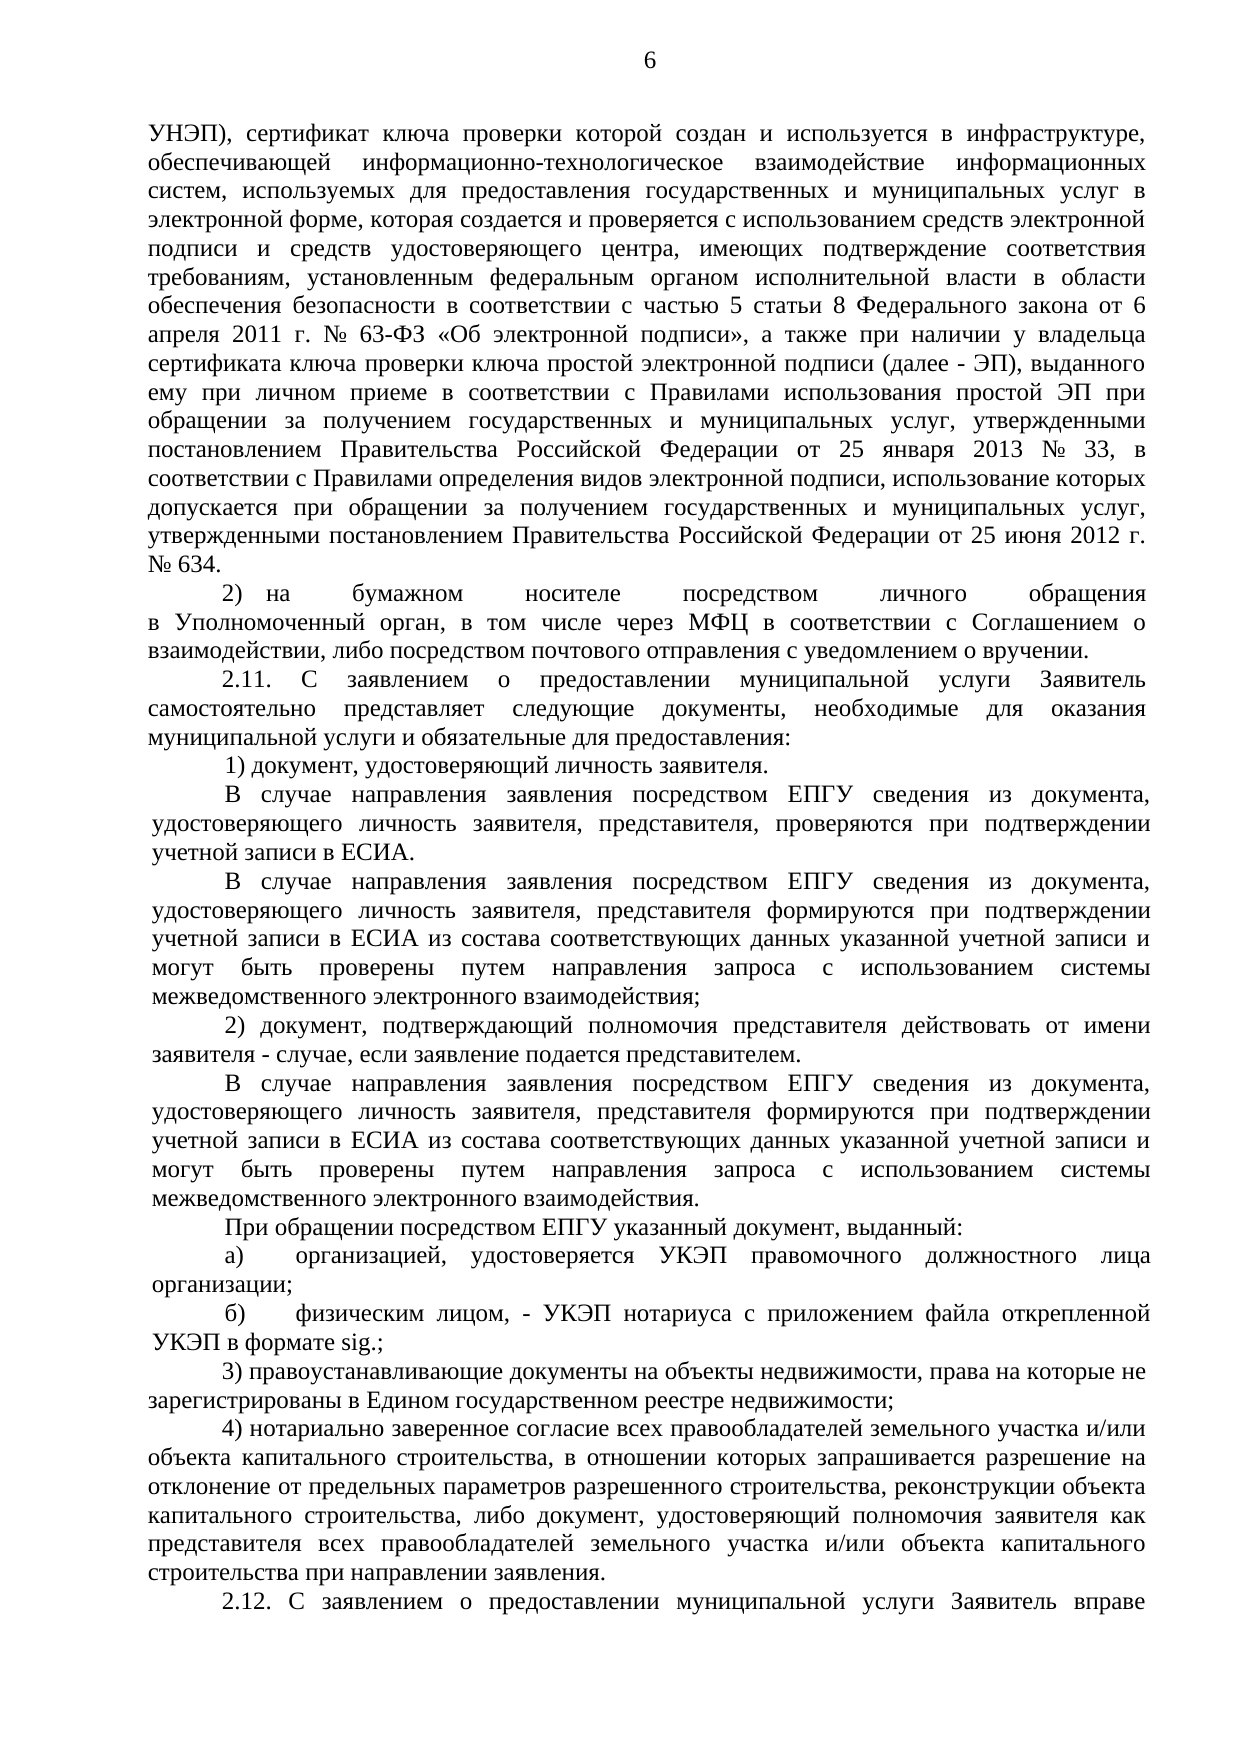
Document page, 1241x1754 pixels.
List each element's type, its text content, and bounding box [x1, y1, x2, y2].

text 2.11. С заявлением о предоставлении муниципальной услуги Заявитель самостоятельно представляет следующие документы, необходимые для оказания муниципальной услуги и обязательные для предоставления: [148, 664, 1147, 751]
text 1) документ, удостоверяющий личность заявителя. [152, 751, 1152, 779]
text а) организацией, удостоверяется УКЭП правомочного должностного лица организации; [152, 1241, 1152, 1298]
text При обращении посредством ЕПГУ указанный документ, выданный: [152, 1212, 1152, 1240]
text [148, 1586, 1146, 1615]
text В случае направления заявления посредством ЕПГУ сведения из документа, удостоверяющего личность заявителя, представителя формируются при подтверждении учетной записи в ЕСИА из состава соответствующих данных указанной учетной записи и могут быть проверены путем направления запроса с использованием системы межведомственного электронного взаимодействия. [152, 1068, 1152, 1211]
text В случае направления заявления посредством ЕПГУ сведения из документа, удостоверяющего личность заявителя, представителя, проверяются при подтверждении учетной записи в ЕСИА. [152, 779, 1152, 866]
text 2) документ, подтверждающий полномочия представителя действовать от имени заявителя - случае, если заявление подается представителем. [152, 1010, 1152, 1067]
text 4) нотариально заверенное согласие всех правообладателей земельного участка и/или объекта капитального строительства, в отношении которых запрашивается разрешение на отклонение от предельных параметров разрешенного строительства, реконструкции объекта капитального строительства, либо документ, удостоверяющий полномочия заявителя как представителя всех правообладателей земельного участка и/или объекта капитального строительства при направлении заявления. [148, 1413, 1147, 1586]
text б) физическим лицом, - УКЭП нотариуса с приложением файла открепленной УКЭП в формате sig.; [152, 1298, 1152, 1356]
text 3) правоустанавливающие документы на объекты недвижимости, права на которые не зарегистрированы в Едином государственном реестре недвижимости; [148, 1356, 1147, 1413]
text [148, 118, 1147, 578]
list на бумажном носителе посредством личного обращения в Уполномоченный орган, в том числе через МФЦ в соответствии с Соглашением о взаимодействии, либо посредством почтового отправления с уведомлением о вручении. [148, 578, 1147, 664]
text В случае направления заявления посредством ЕПГУ сведения из документа, удостоверяющего личность заявителя, представителя формируются при подтверждении учетной записи в ЕСИА из состава соответствующих данных указанной учетной записи и могут быть проверены путем направления запроса с использованием системы межведомственного электронного взаимодействия; [152, 866, 1152, 1010]
